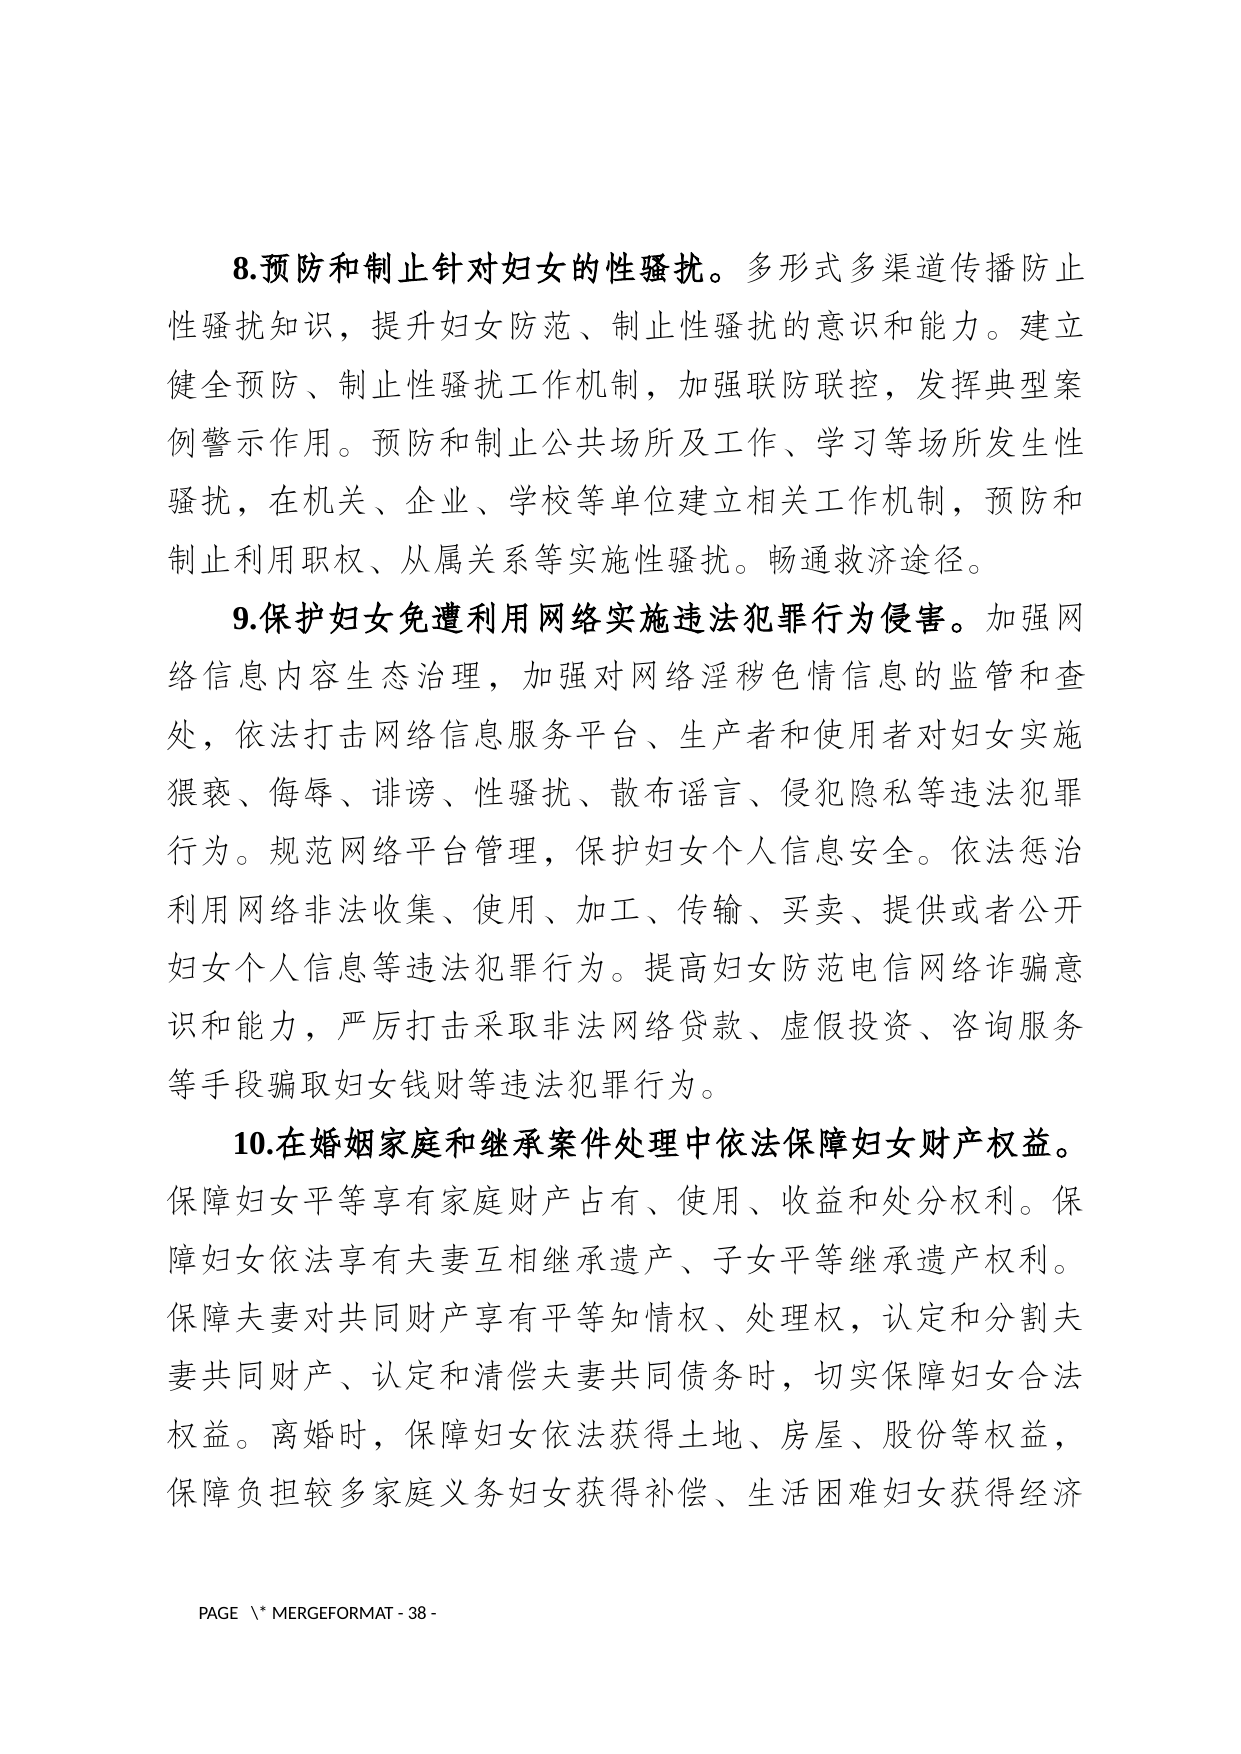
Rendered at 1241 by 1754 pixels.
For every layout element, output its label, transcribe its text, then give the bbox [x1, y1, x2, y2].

text 9.保护妇女免遭利用网络实施违法犯罪行为侵害。加强网络信息内容生态治理，加强对网络淫秽色情信息的监管和查处，依法打击网络信息服务平台、生产者和使用者对妇女实施猥亵、侮辱、诽谤、性骚扰、散布谣言、侵犯隐私等违法犯罪行为。规范网络平台管理，保护妇女个人信息安全。依法惩治利用网络非法收集、使用、加工、传输、买卖、提供或者公开妇女个人信息等违法犯罪行为。提高妇女防范电信网络诈骗意识和能力，严厉打击采取非法网络贷款、虚假投资、咨询服务等手段骗取妇女钱财等违法犯罪行为。 [165, 583, 1087, 1108]
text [165, 1108, 1087, 1516]
text 8.预防和制止针对妇女的性骚扰。多形式多渠道传播防止性骚扰知识，提升妇女防范、制止性骚扰的意识和能力。建立健全预防、制止性骚扰工作机制，加强联防联控，发挥典型案例警示作用。预防和制止公共场所及工作、学习等场所发生性骚扰，在机关、企业、学校等单位建立相关工作机制，预防和制止利用职权、从属关系等实施性骚扰。畅通救济途径。 [165, 233, 1087, 583]
